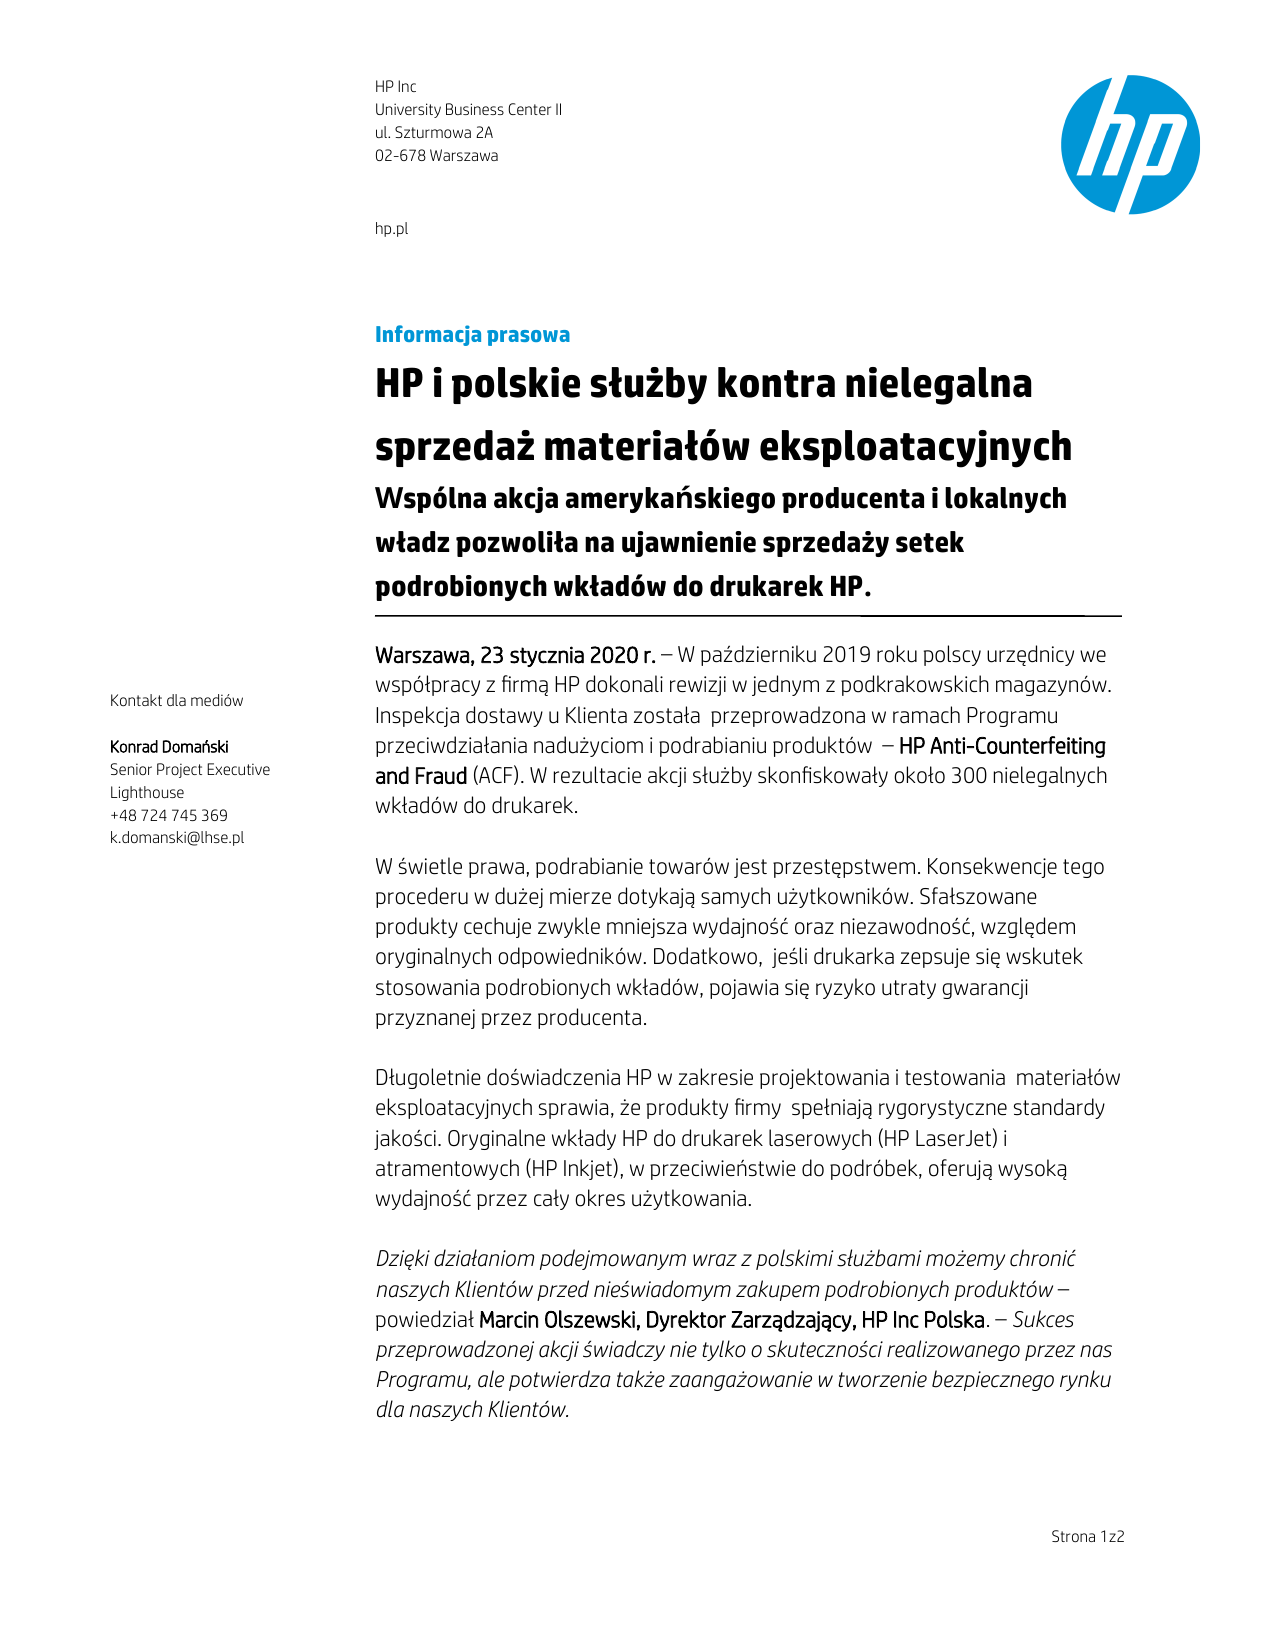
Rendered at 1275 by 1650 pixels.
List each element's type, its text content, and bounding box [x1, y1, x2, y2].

table_header HP i polskie służby kontra nielegalna sprzedaż materiałów eksploatacyjnych Wspólna akcja amerykańskiego producenta i lokalnych władz pozwoliła na ujawnienie sprzedaży setek podrobionych wkładów do drukarek HP. [375, 356, 1128, 609]
text Dzięki działaniom podejmowanym wraz z polskimi służbami możemy chronić naszych Klientów przed nieświadomym zakupem podrobionych produktów – powiedział Marcin Olszewski, Dyrektor Zarządzający, HP Inc Polska. – Sukces przeprowadzonej akcji świadczy nie tylko o skuteczności realizowanego przez nas Programu, ale potwierdza także zaangażowanie w tworzenie bezpiecznego rynku dla naszych Klientów. [375, 1244, 1125, 1425]
text W świetle prawa, podrabianie towarów jest przestępstwem. Konsekwencje tego procederu w dużej mierze dotykają samych użytkowników. Sfałszowane produkty cechuje zwykle mniejsza wydajność oraz niezawodność, względem oryginalnych odpowiedników. Dodatkowo, jeśli drukarka zepsuje się wskutek stosowania podrobionych wkładów, pojawia się ryzyko utraty gwarancji przyznanej przez producenta. [375, 851, 1125, 1032]
text Informacja prasowa [375, 267, 1125, 349]
text Warszawa, 23 stycznia 2020 r. – W październiku 2019 roku polscy urzędnicy we współpracy z firmą HP dokonali rewizji w jednym z podkrakowskich magazynów. Inspekcja dostawy u Klienta została przeprowadzona w ramach Programu przeciwdziałania nadużyciom i podrabianiu produktów – HP Anti-Counterfeiting and Fraud (ACF). W rezultacie akcji służby skonfiskowały około 300 nielegalnych wkładów do drukarek. [375, 640, 1125, 821]
text Długoletnie doświadczenia HP w zakresie projektowania i testowania materiałów eksploatacyjnych sprawia, że produkty firmy spełniają rygorystyczne standardy jakości. Oryginalne wkłady HP do drukarek laserowych (HP LaserJet) i atramentowych (HP Inkjet), w przeciwieństwie do podróbek, oferują wysoką wydajność przez cały okres użytkowania. [375, 1063, 1125, 1214]
picture [1139, 160, 1200, 215]
picture [1060, 75, 1186, 215]
picture [1143, 75, 1200, 130]
